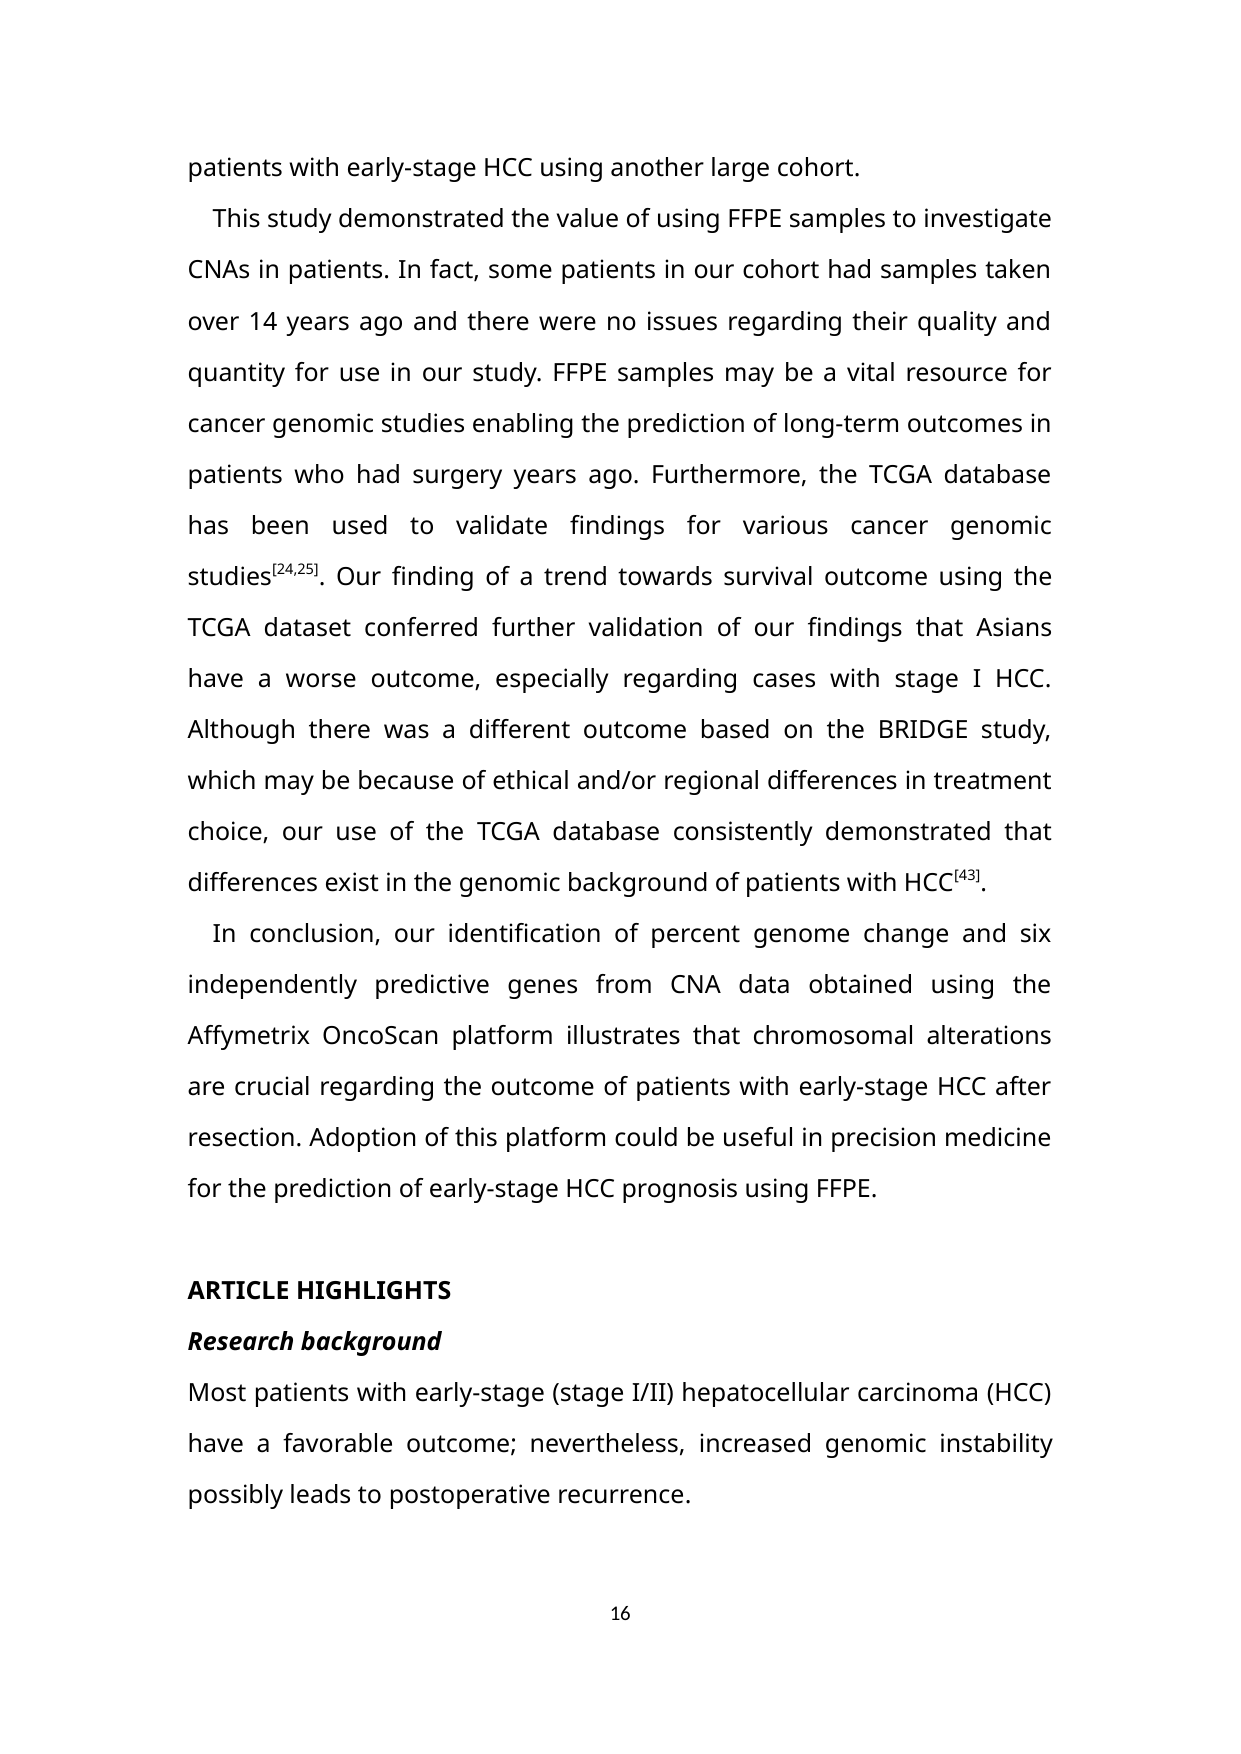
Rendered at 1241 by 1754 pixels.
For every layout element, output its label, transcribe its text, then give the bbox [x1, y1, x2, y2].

text In conclusion, our identification of percent genome change and six independently predictive genes from CNA data obtained using the Affymetrix OncoScan platform illustrates that chromosomal alterations are crucial regarding the outcome of patients with early-stage HCC after resection. Adoption of this platform could be useful in precision medicine for the prediction of early-stage HCC prognosis using FFPE. [187, 916, 1053, 1205]
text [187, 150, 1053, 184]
text Most patients with early-stage (stage I/II) hepatocellular carcinoma (HCC) have a favorable outcome; nevertheless, increased genomic instability possibly leads to postoperative recurrence. [187, 1375, 1053, 1511]
text Research background [187, 1324, 1053, 1358]
text ARTICLE HIGHLIGHTS [187, 1273, 1053, 1307]
text This study demonstrated the value of using FFPE samples to investigate CNAs in patients. In fact, some patients in our cohort had samples taken over 14 years ago and there were no issues regarding their quality and quantity for use in our study. FFPE samples may be a vital resource for cancer genomic studies enabling the prediction of long-term outcomes in patients who had surgery years ago. Furthermore, the TCGA database has been used to validate findings for various cancer genomic studies[24,25]. Our finding of a trend towards survival outcome using the TCGA dataset conferred further validation of our findings that Asians have a worse outcome, especially regarding cases with stage I HCC. Although there was a different outcome based on the BRIDGE study, which may be because of ethical and/or regional differences in treatment choice, our use of the TCGA database consistently demonstrated that differences exist in the genomic background of patients with HCC[43]. [187, 201, 1053, 899]
